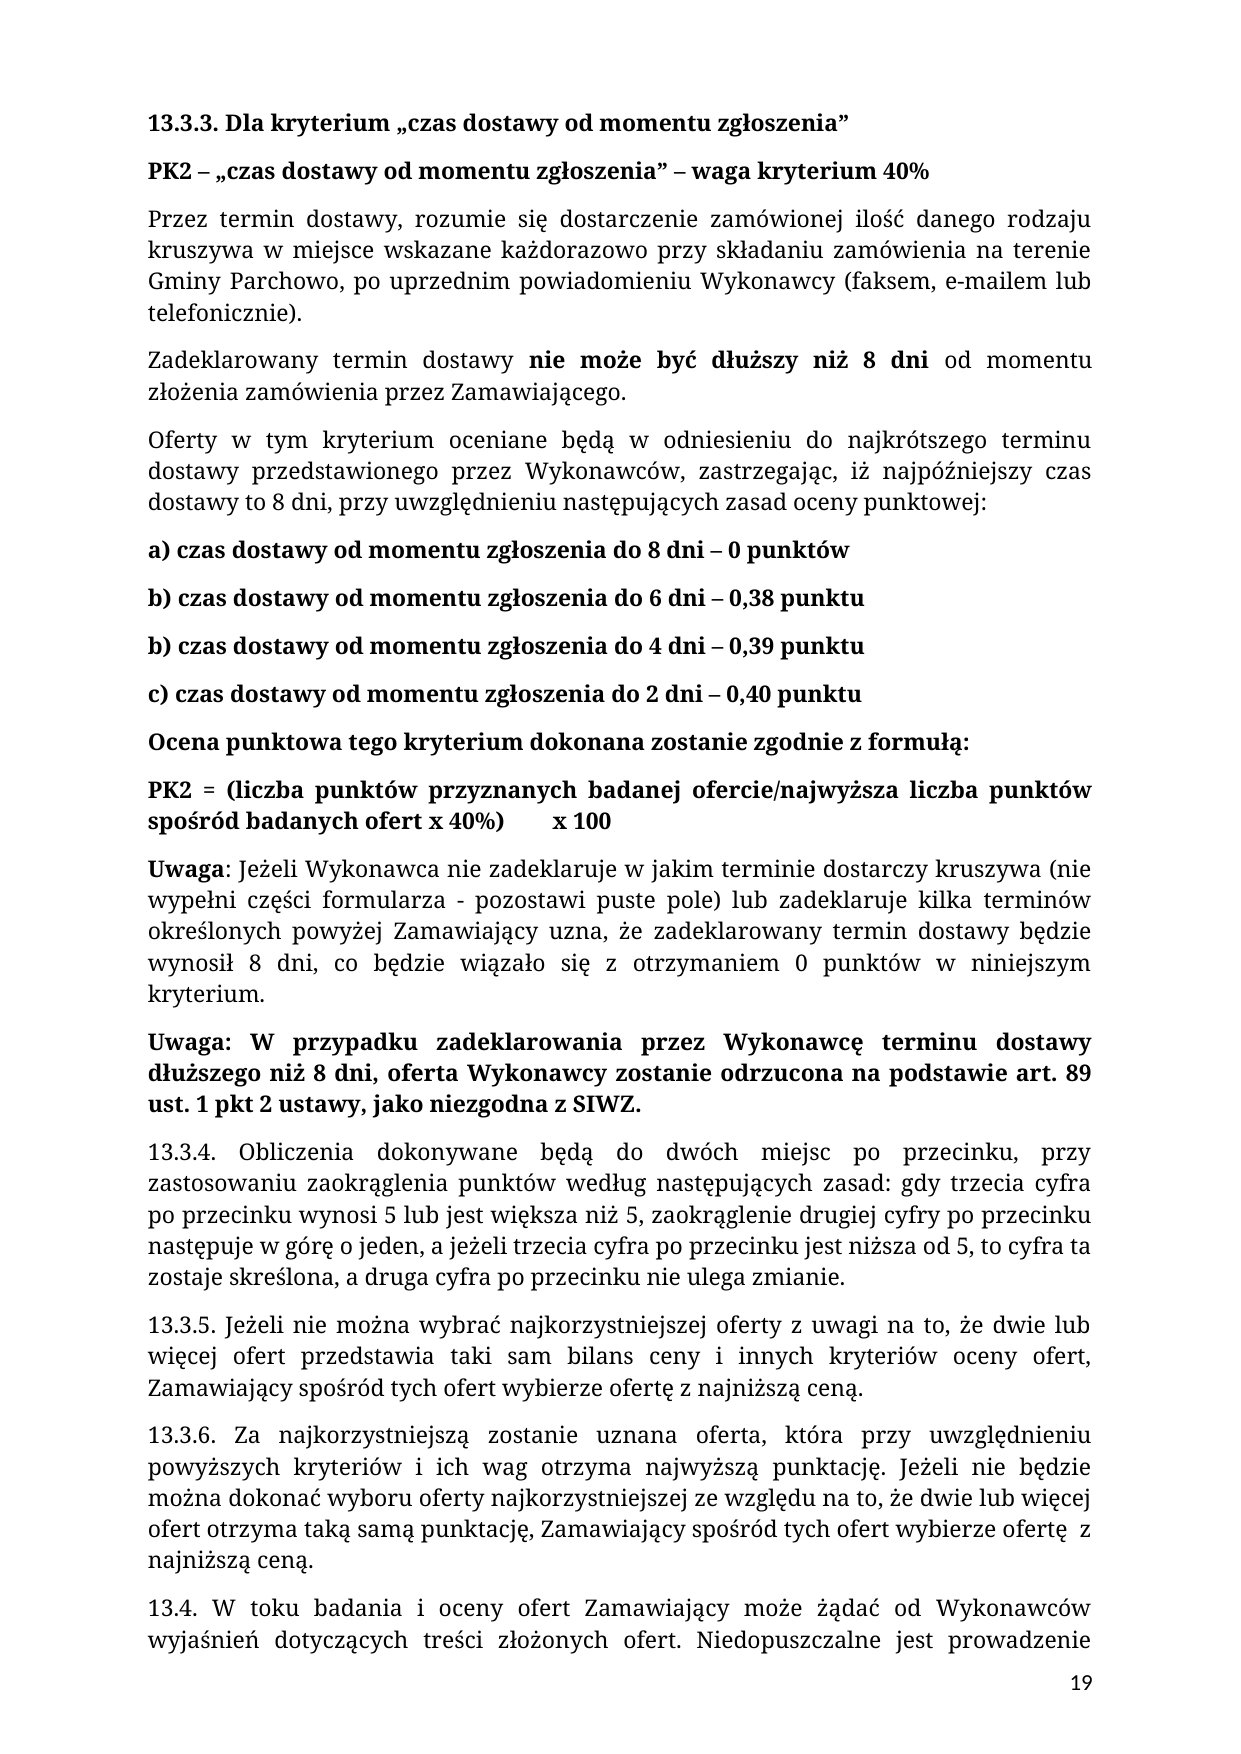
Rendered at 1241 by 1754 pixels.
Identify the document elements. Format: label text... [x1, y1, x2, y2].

text 13.3.4. Obliczenia dokonywane będą do dwóch miejsc po przecinku, przy zastosowaniu zaokrąglenia punktów według następujących zasad: gdy trzecia cyfra po przecinku wynosi 5 lub jest większa niż 5, zaokrąglenie drugiej cyfry po przecinku następuje w górę o jeden, a jeżeli trzecia cyfra po przecinku jest niższa od 5, to cyfra ta zostaje skreślona, a druga cyfra po przecinku nie ulega zmianie. [148, 1136, 1092, 1292]
text b) czas dostawy od momentu zgłoszenia do 6 dni – 0,38 punktu [148, 582, 1092, 613]
text b) czas dostawy od momentu zgłoszenia do 4 dni – 0,39 punktu [148, 630, 1092, 661]
text PK2 = (liczba punktów przyznanych badanej ofercie/najwyższa liczba punktów spośród badanych ofert x 40%) x 100 [148, 774, 1092, 836]
text Uwaga: W przypadku zadeklarowania przez Wykonawcę terminu dostawy dłuższego niż 8 dni, oferta Wykonawcy zostanie odrzucona na podstawie art. 89 ust. 1 pkt 2 ustawy, jako niezgodna z SIWZ. [148, 1026, 1092, 1119]
text Zadeklarowany termin dostawy nie może być dłuższy niż 8 dni od momentu złożenia zamówienia przez Zamawiającego. [148, 344, 1092, 407]
text 13.3.3. Dla kryterium „czas dostawy od momentu zgłoszenia” [148, 107, 1092, 138]
text Uwaga: Jeżeli Wykonawca nie zadeklaruje w jakim terminie dostarczy kruszywa (nie wypełni części formularza - pozostawi puste pole) lub zadeklaruje kilka terminów określonych powyżej Zamawiający uzna, że zadeklarowany termin dostawy będzie wynosił 8 dni, co będzie wiązało się z otrzymaniem 0 punktów w niniejszym kryterium. [148, 853, 1092, 1009]
text 13.3.5. Jeżeli nie można wybrać najkorzystniejszej oferty z uwagi na to, że dwie lub więcej ofert przedstawia taki sam bilans ceny i innych kryteriów oceny ofert, Zamawiający spośród tych ofert wybierze ofertę z najniższą ceną. [148, 1309, 1092, 1403]
text Przez termin dostawy, rozumie się dostarczenie zamówionej ilość danego rodzaju kruszywa w miejsce wskazane każdorazowo przy składaniu zamówienia na terenie Gminy Parchowo, po uprzednim powiadomieniu Wykonawcy (faksem, e-mailem lub telefonicznie). [148, 203, 1092, 328]
text c) czas dostawy od momentu zgłoszenia do 2 dni – 0,40 punktu [148, 678, 1092, 709]
text 13.3.6. Za najkorzystniejszą zostanie uznana oferta, która przy uwzględnieniu powyższych kryteriów i ich wag otrzyma najwyższą punktację. Jeżeli nie będzie można dokonać wyboru oferty najkorzystniejszej ze względu na to, że dwie lub więcej ofert otrzyma taką samą punktację, Zamawiający spośród tych ofert wybierze ofertę z najniższą ceną. [148, 1419, 1092, 1576]
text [148, 1592, 1092, 1655]
text a) czas dostawy od momentu zgłoszenia do 8 dni – 0 punktów [148, 534, 1092, 565]
text PK2 – „czas dostawy od momentu zgłoszenia” – waga kryterium 40% [148, 155, 1092, 186]
text Ocena punktowa tego kryterium dokonana zostanie zgodnie z formułą: [148, 726, 1092, 757]
text Oferty w tym kryterium oceniane będą w odniesieniu do najkrótszego terminu dostawy przedstawionego przez Wykonawców, zastrzegając, iż najpóźniejszy czas dostawy to 8 dni, przy uwzględnieniu następujących zasad oceny punktowej: [148, 424, 1092, 517]
